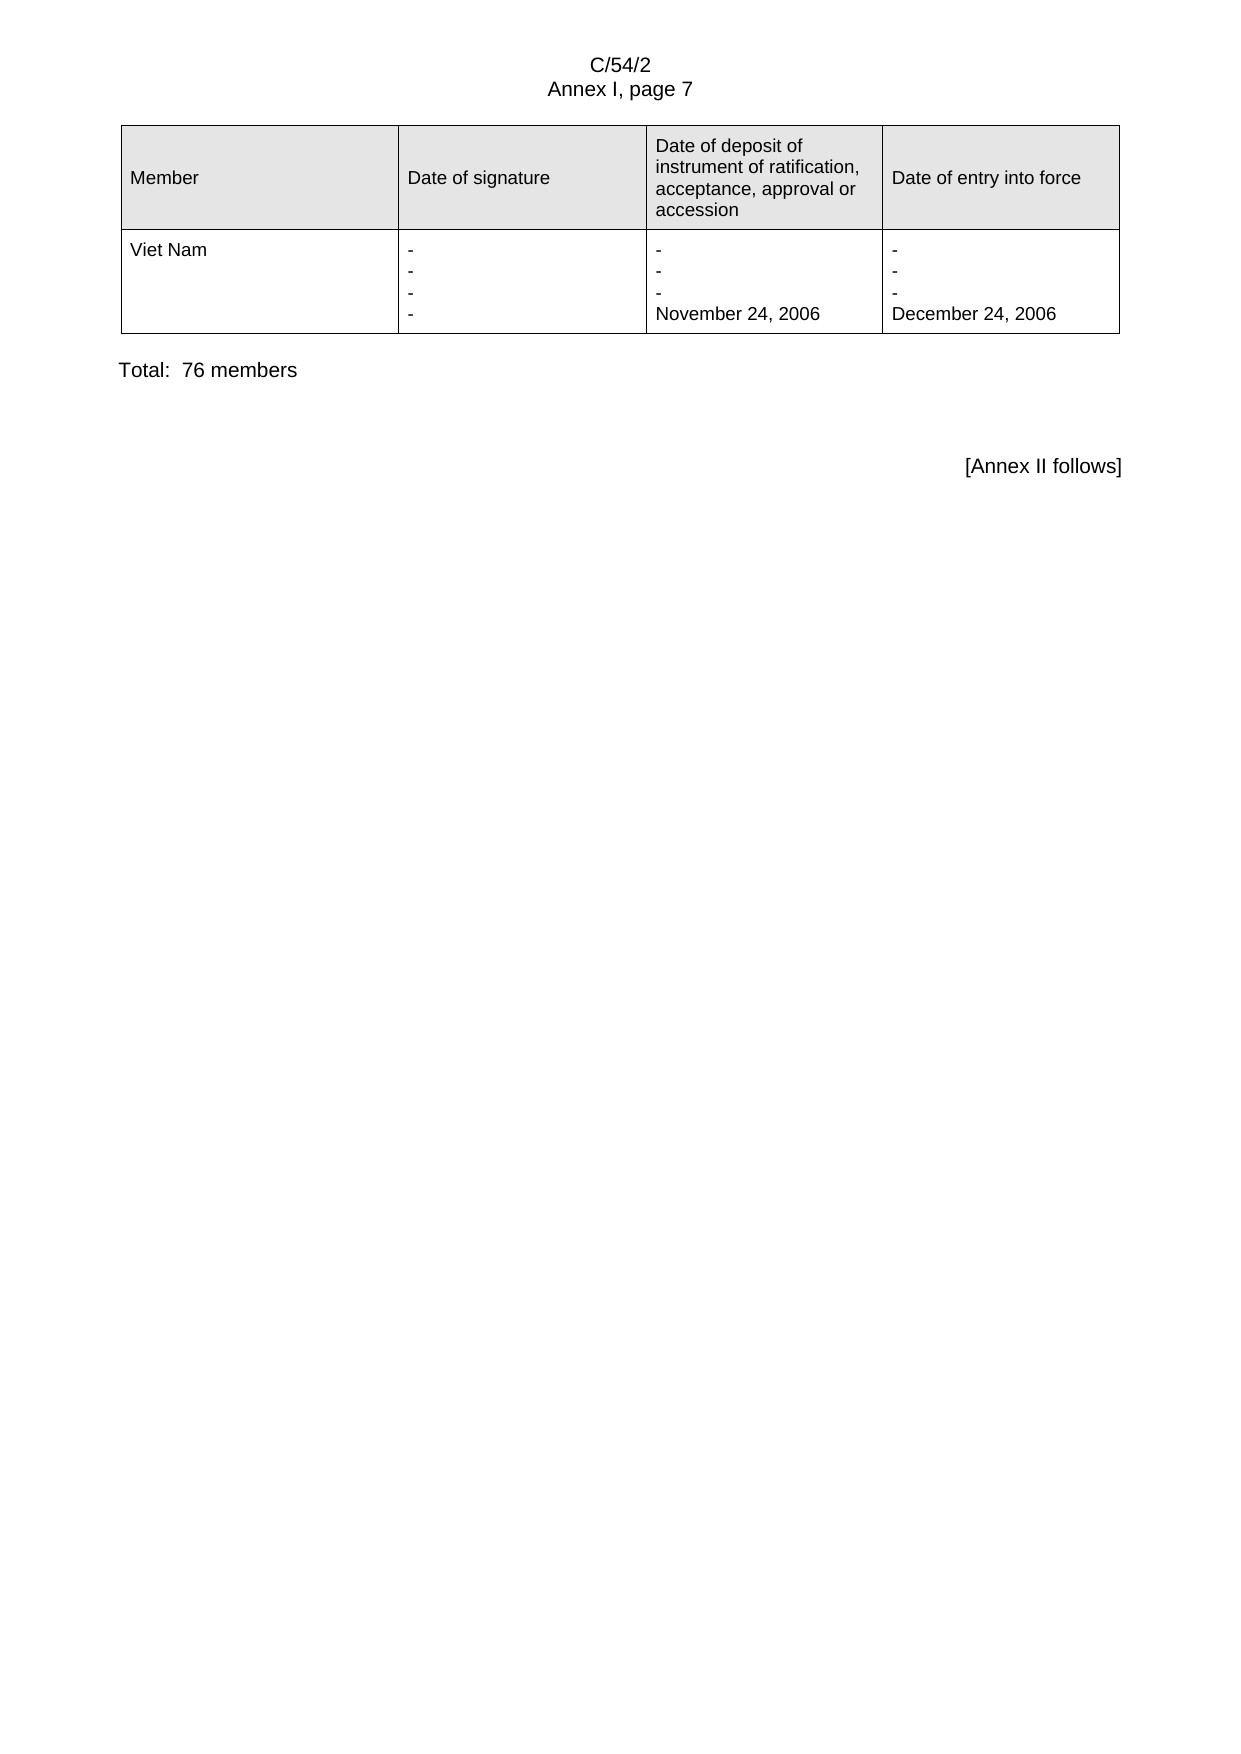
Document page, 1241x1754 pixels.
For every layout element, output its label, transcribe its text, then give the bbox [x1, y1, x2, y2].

table_cell - - - November 24, 2006 [647, 230, 882, 333]
table_header Member [122, 126, 398, 229]
table_cell Viet Nam [122, 230, 398, 333]
text [Annex II follows] [118, 454, 1122, 478]
table_cell - - - - [399, 230, 646, 333]
table_header Date of deposit of instrument of ratification, acceptance, approval or accession [647, 126, 882, 229]
table_cell - - - December 24, 2006 [883, 230, 1119, 333]
table_header Date of signature [399, 126, 646, 229]
table_header Date of entry into force [883, 126, 1119, 229]
text Total: 76 members [118, 358, 1122, 382]
